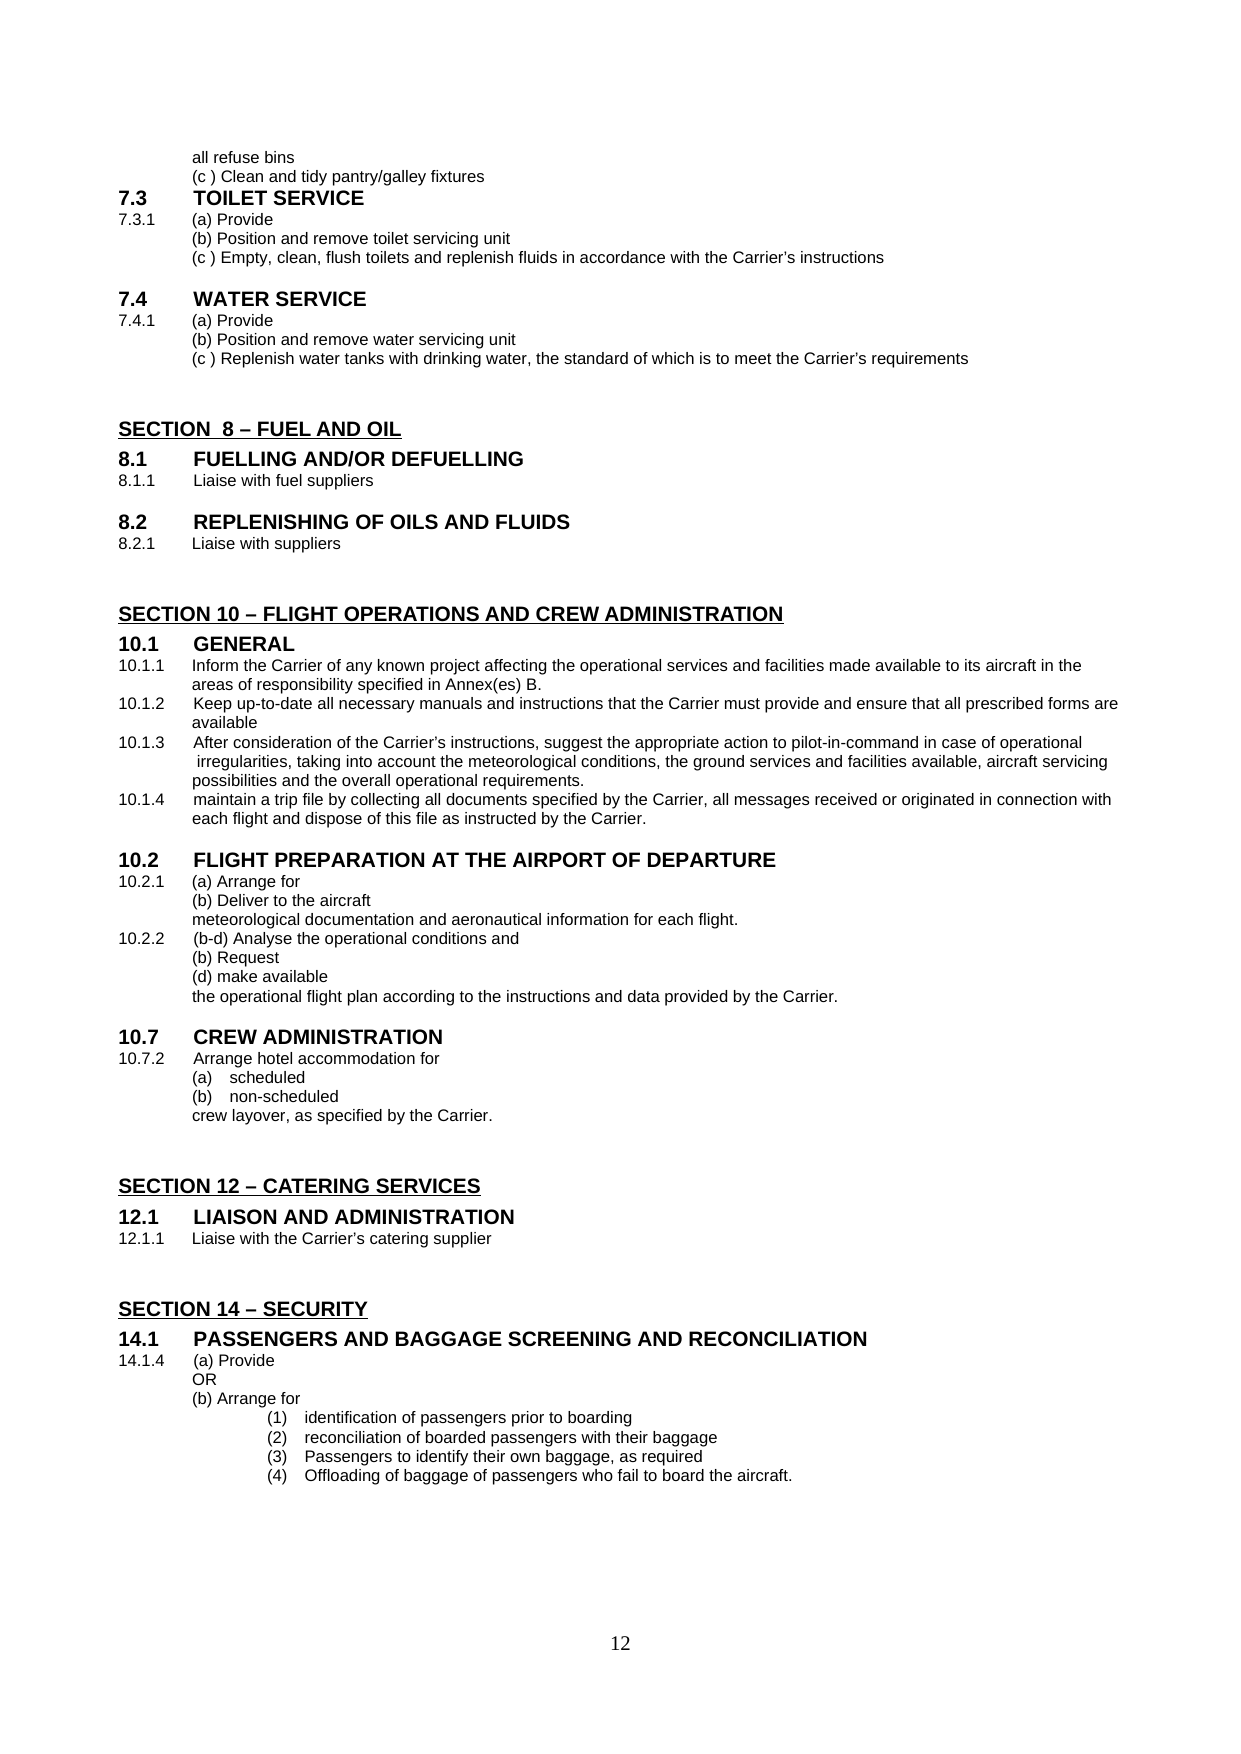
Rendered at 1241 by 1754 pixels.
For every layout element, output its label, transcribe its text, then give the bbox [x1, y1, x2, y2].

text (c ) Empty, clean, flush toilets and replenish fluids in accordance with the Carrier’s instructions [118, 248, 1122, 267]
text each flight and dispose of this file as instructed by the Carrier. [118, 809, 1122, 828]
text crew layover, as specified by the Carrier. [192, 1106, 1122, 1125]
list After consideration of the Carrier’s instructions, suggest the appropriate action to pilot-in-command in case of operational [118, 732, 1122, 752]
list TOILET SERVICE [118, 186, 1122, 210]
list (a) Provide [118, 1351, 1122, 1370]
subtitle SECTION 8 – FUEL AND OIL [118, 417, 1122, 441]
subtitle SECTION 10 – FLIGHT OPERATIONS AND CREW ADMINISTRATION [118, 602, 1122, 626]
text meteorological documentation and aeronautical information for each flight. [192, 910, 1122, 929]
list Liaise with fuel suppliers [118, 471, 1122, 490]
text (b) Request [192, 948, 1122, 967]
list GENERAL [118, 632, 1122, 656]
text (c ) Clean and tidy pantry/galley fixtures [192, 167, 1122, 186]
list CREW ADMINISTRATION [118, 1025, 1122, 1049]
text OR [192, 1370, 1122, 1389]
text (b) Position and remove water servicing unit [118, 330, 1122, 349]
text (b) Arrange for [192, 1389, 1122, 1408]
text (b) Position and remove toilet servicing unit [118, 229, 1122, 248]
text irregularities, taking into account the meteorological conditions, the ground services and facilities available, aircraft servicing possibilities and the overall operational requirements. [192, 752, 1122, 790]
list identification of passengers prior to boarding [267, 1408, 1122, 1427]
text the operational flight plan according to the instructions and data provided by the Carrier. [192, 986, 1122, 1006]
text (c ) Replenish water tanks with drinking water, the standard of which is to meet the Carrier’s requirements [118, 349, 1122, 368]
list Arrange hotel accommodation for [118, 1049, 1122, 1068]
list WATER SERVICE [118, 287, 1122, 311]
list maintain a trip file by collecting all documents specified by the Carrier, all messages received or originated in connection with [118, 790, 1122, 809]
text 12.1.1 Liaise with the Carrier’s catering supplier [118, 1228, 1122, 1248]
text (b) Deliver to the aircraft [192, 891, 1122, 910]
text 7.4.1 (a) Provide [118, 311, 1122, 330]
list FLIGHT PREPARATION AT THE AIRPORT OF DEPARTURE [118, 847, 1122, 871]
list Keep up-to-date all necessary manuals and instructions that the Carrier must provide and ensure that all prescribed forms are [118, 694, 1122, 713]
list LIAISON AND ADMINISTRATION [118, 1204, 1122, 1228]
list PASSENGERS AND BAGGAGE SCREENING AND RECONCILIATION [118, 1327, 1122, 1351]
list Passengers to identify their own baggage, as required [267, 1447, 1122, 1466]
text all refuse bins [192, 148, 1122, 167]
list REPLENISHING OF OILS AND FLUIDS [118, 509, 1122, 533]
list (b-d) Analyse the operational conditions and [118, 929, 1122, 948]
text 10.1.1 Inform the Carrier of any known project affecting the operational services and facilities made available to its aircraft in the [118, 656, 1122, 675]
text 7.3.1 (a) Provide [118, 210, 1122, 229]
list FUELLING AND/OR DEFUELLING [118, 447, 1122, 471]
text 10.2.1 (a) Arrange for [118, 871, 1122, 891]
list reconciliation of boarded passengers with their baggage [267, 1427, 1122, 1447]
list Offloading of baggage of passengers who fail to board the aircraft. [267, 1466, 1122, 1485]
subtitle SECTION 12 – CATERING SERVICES [118, 1174, 1122, 1198]
text areas of responsibility specified in Annex(es) B. [118, 675, 1122, 694]
text (d) make available [192, 967, 1122, 986]
list scheduled [192, 1068, 1122, 1087]
list non-scheduled [192, 1087, 1122, 1106]
subtitle SECTION 14 – SECURITY [118, 1297, 1122, 1321]
text 8.2.1 Liaise with suppliers [118, 533, 1122, 553]
text available [118, 713, 1122, 732]
